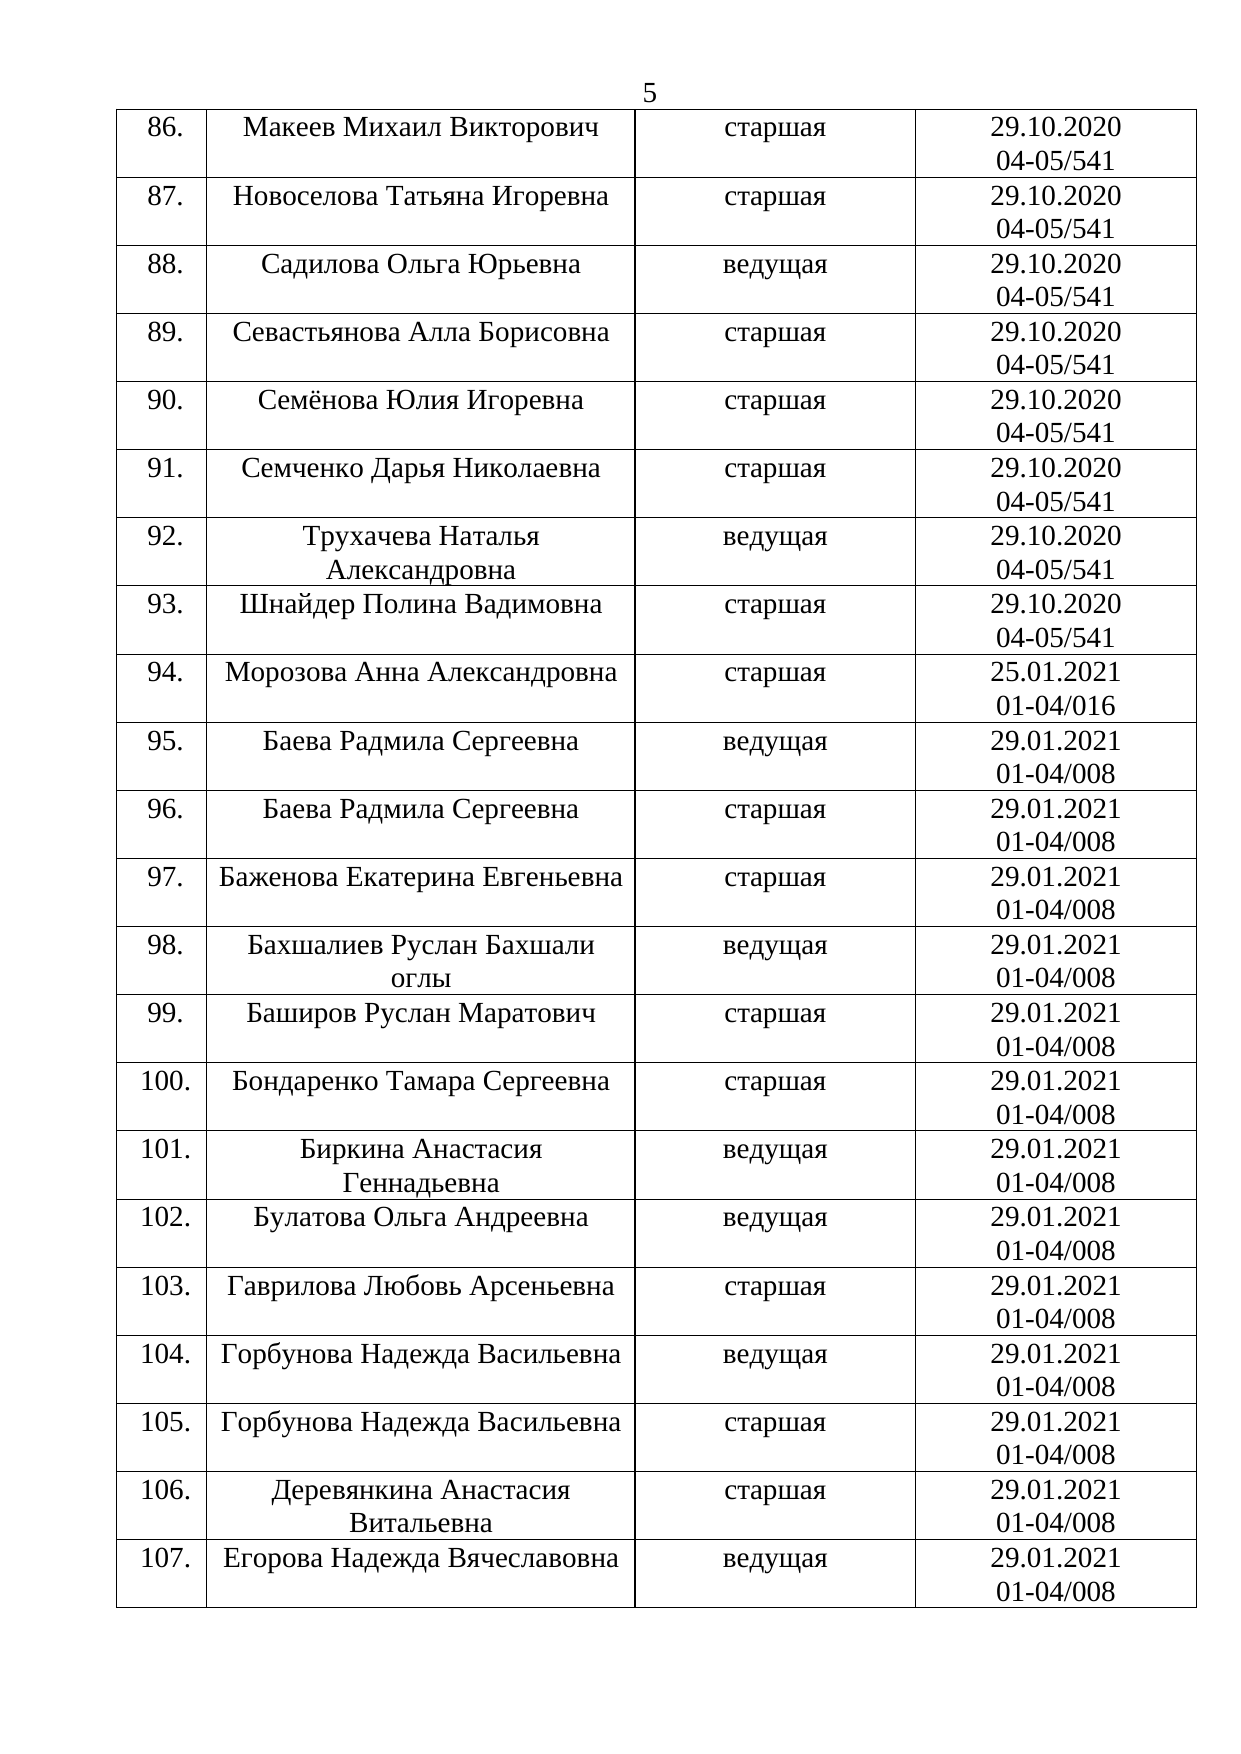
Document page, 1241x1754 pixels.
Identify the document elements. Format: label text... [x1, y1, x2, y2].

table_cell 29.01.2021 01-04/008 [916, 1404, 1196, 1471]
table_cell старшая [636, 178, 915, 245]
table_cell [117, 723, 206, 790]
table_cell 29.10.2020 04-05/541 [916, 314, 1196, 381]
table_cell Семёнова Юлия Игоревна [207, 382, 634, 449]
table_cell 29.01.2021 01-04/008 [916, 791, 1196, 858]
table_cell ведущая [636, 927, 915, 994]
table_cell [117, 1063, 206, 1130]
table_cell ведущая [636, 1200, 915, 1267]
table_cell Булатова Ольга Андреевна [207, 1200, 634, 1267]
table_cell [117, 1404, 206, 1471]
table_cell Новоселова Татьяна Игоревна [207, 178, 634, 245]
table_cell старшая [636, 450, 915, 517]
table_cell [916, 1540, 1196, 1607]
table_cell 29.10.2020 04-05/541 [916, 450, 1196, 517]
table_cell Бахшалиев Руслан Бахшали оглы [207, 927, 634, 994]
table_cell старшая [636, 1268, 915, 1335]
table_cell [117, 178, 206, 245]
table_cell [117, 791, 206, 858]
table_cell 29.10.2020 04-05/541 [916, 382, 1196, 449]
table_cell ведущая [636, 1336, 915, 1403]
table_cell [117, 1131, 206, 1198]
table_cell [117, 382, 206, 449]
table_cell 29.01.2021 01-04/008 [916, 1200, 1196, 1267]
table_cell [117, 450, 206, 517]
table_cell [117, 859, 206, 926]
table_cell Морозова Анна Александровна [207, 655, 634, 722]
table_cell ведущая [636, 723, 915, 790]
table_cell 29.01.2021 01-04/008 [916, 1131, 1196, 1198]
table_cell [117, 1472, 206, 1539]
table_cell [117, 518, 206, 585]
table_cell Севастьянова Алла Борисовна [207, 314, 634, 381]
table_cell [117, 995, 206, 1062]
table_cell [117, 110, 206, 177]
table_cell Макеев Михаил Викторович [207, 110, 634, 177]
table_cell Бондаренко Тамара Сергеевна [207, 1063, 634, 1130]
table_cell Деревянкина Анастасия Витальевна [207, 1472, 634, 1539]
table_cell [117, 586, 206, 653]
table_cell [117, 655, 206, 722]
table_cell старшая [636, 1404, 915, 1471]
table_cell [117, 927, 206, 994]
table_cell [916, 110, 1196, 177]
table_cell ведущая [636, 518, 915, 585]
table_cell старшая [636, 382, 915, 449]
table_cell старшая [636, 791, 915, 858]
table_cell 29.10.2020 04-05/541 [916, 518, 1196, 585]
table_cell [117, 1200, 206, 1267]
table_cell старшая [636, 1063, 915, 1130]
table_cell старшая [636, 110, 915, 177]
table_cell Биркина Анастасия Геннадьевна [207, 1131, 634, 1198]
table_cell 29.01.2021 01-04/008 [916, 859, 1196, 926]
table_cell [117, 1336, 206, 1403]
table_cell Баширов Руслан Маратович [207, 995, 634, 1062]
table_cell 29.01.2021 01-04/008 [916, 1336, 1196, 1403]
table_cell 29.01.2021 01-04/008 [916, 927, 1196, 994]
table_cell Баженова Екатерина Евгеньевна [207, 859, 634, 926]
table_cell Егорова Надежда Вячеславовна [207, 1540, 634, 1607]
table_cell [117, 1540, 206, 1607]
table_cell 29.10.2020 04-05/541 [916, 178, 1196, 245]
table_cell Баева Радмила Сергеевна [207, 791, 634, 858]
table_cell Шнайдер Полина Вадимовна [207, 586, 634, 653]
table_cell ведущая [636, 1540, 915, 1607]
table_cell Баева Радмила Сергеевна [207, 723, 634, 790]
table_cell Горбунова Надежда Васильевна [207, 1336, 634, 1403]
table_cell старшая [636, 655, 915, 722]
table_cell старшая [636, 995, 915, 1062]
table_cell 25.01.2021 01-04/016 [916, 655, 1196, 722]
table_cell ведущая [636, 246, 915, 313]
table_cell Горбунова Надежда Васильевна [207, 1404, 634, 1471]
table_cell Садилова Ольга Юрьевна [207, 246, 634, 313]
table_cell 29.01.2021 01-04/008 [916, 1472, 1196, 1539]
table_cell [117, 314, 206, 381]
table_cell Гаврилова Любовь Арсеньевна [207, 1268, 634, 1335]
table_cell старшая [636, 314, 915, 381]
table_cell [117, 246, 206, 313]
table_cell [117, 1268, 206, 1335]
table_cell Семченко Дарья Николаевна [207, 450, 634, 517]
table_cell старшая [636, 1472, 915, 1539]
table_cell 29.01.2021 01-04/008 [916, 1268, 1196, 1335]
table_cell 29.10.2020 04-05/541 [916, 246, 1196, 313]
table_cell 29.01.2021 01-04/008 [916, 723, 1196, 790]
table_cell Трухачева Наталья Александровна [207, 518, 634, 585]
table_cell 29.01.2021 01-04/008 [916, 1063, 1196, 1130]
table_cell старшая [636, 586, 915, 653]
table_cell 29.01.2021 01-04/008 [916, 995, 1196, 1062]
table_cell старшая [636, 859, 915, 926]
table_cell 29.10.2020 04-05/541 [916, 586, 1196, 653]
table_cell ведущая [636, 1131, 915, 1198]
